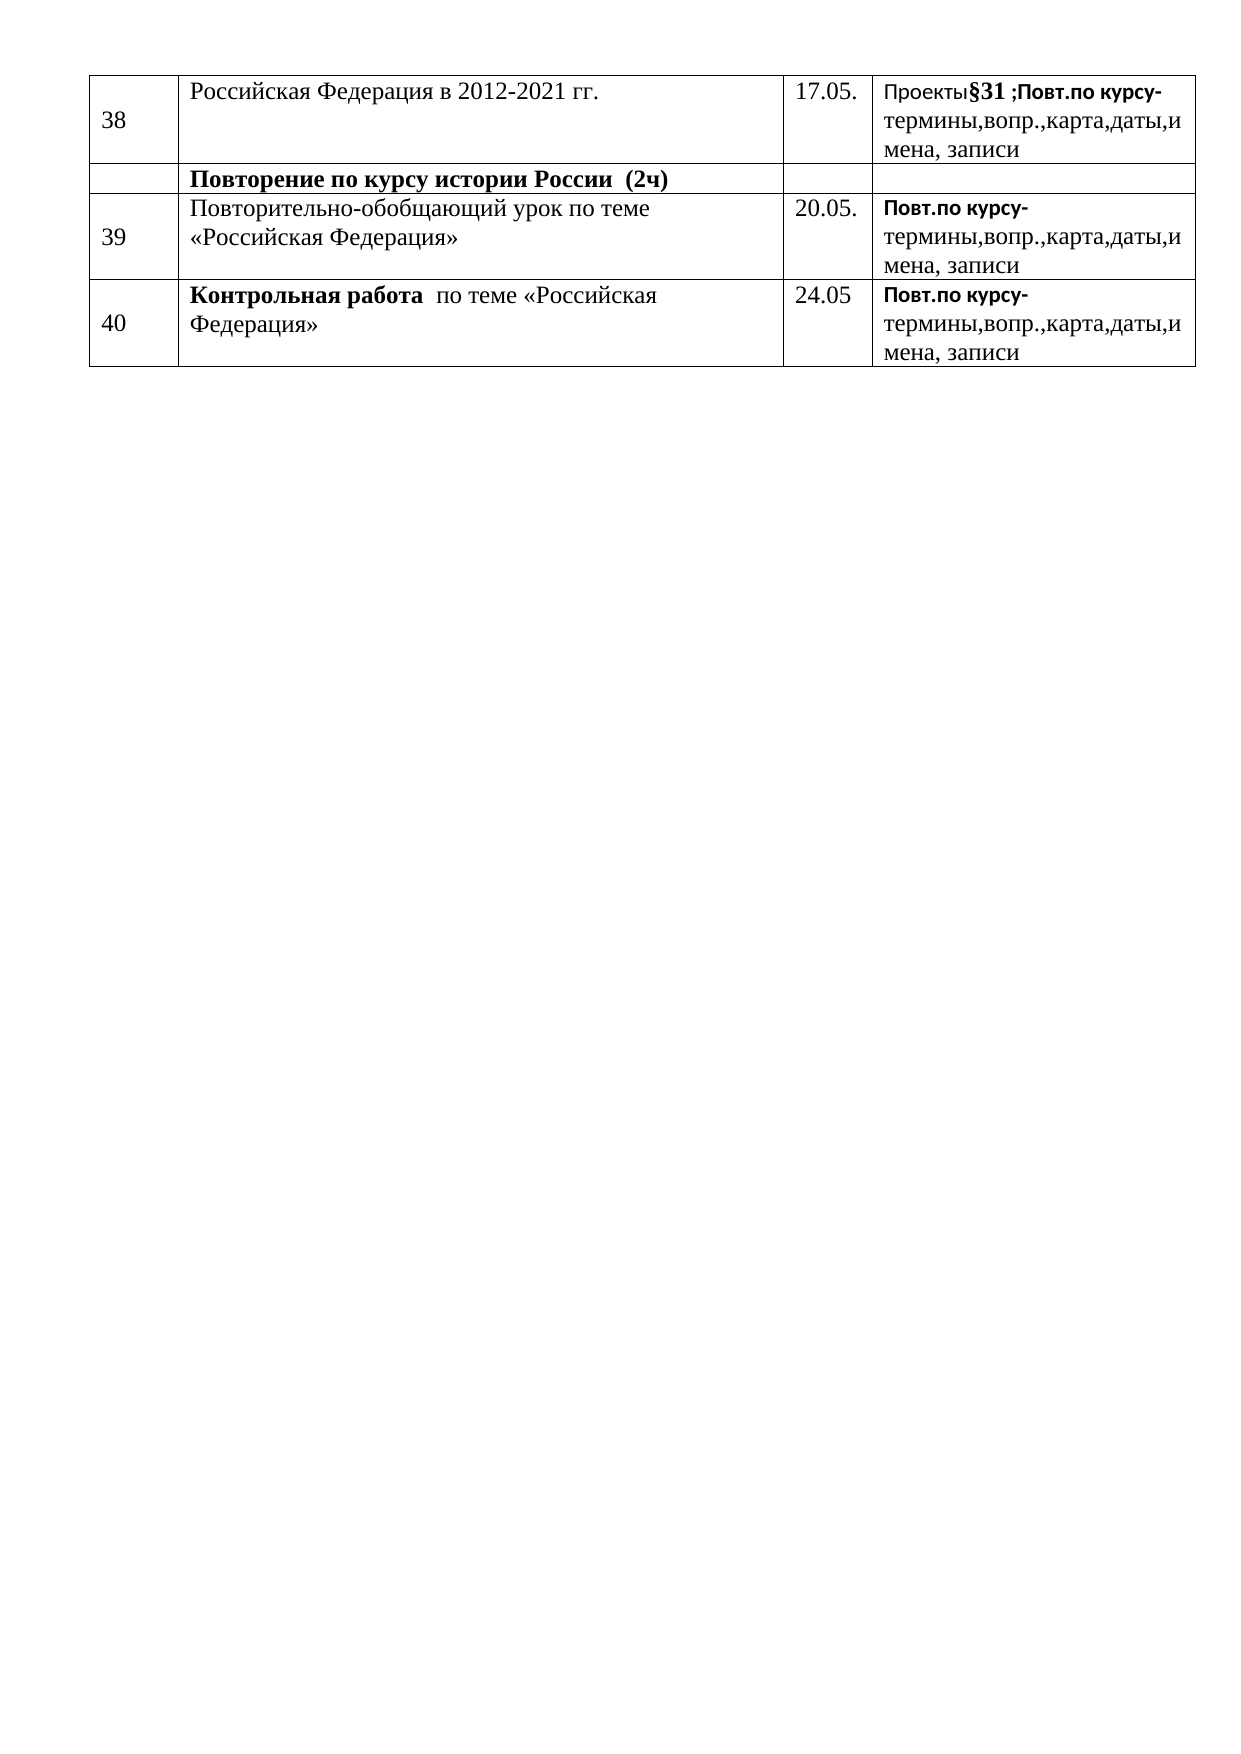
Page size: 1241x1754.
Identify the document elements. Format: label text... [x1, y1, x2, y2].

table_cell [90, 164, 178, 192]
table_cell [873, 164, 1195, 192]
table_cell 38 [90, 76, 178, 163]
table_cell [179, 76, 783, 163]
table_cell Повторительно-обобщающий урок по теме «Российская Федерация» [179, 194, 783, 279]
table_cell Проекты§31 ;Повт.по курсу- термины,вопр.,карта,даты,имена, записи [873, 76, 1195, 163]
table_cell Контрольная работа по теме «Российская Федерация» [179, 280, 783, 366]
table_cell Повт.по курсу- термины,вопр.,карта,даты,имена, записи [873, 194, 1195, 279]
table_cell 40 [90, 280, 178, 366]
table_cell [784, 164, 872, 192]
table_cell 39 [90, 194, 178, 279]
table_cell Повт.по курсу- термины,вопр.,карта,даты,имена, записи [873, 280, 1195, 366]
table_cell 17.05. [784, 76, 872, 163]
table_cell 20.05. [784, 194, 872, 279]
table_cell Повторение по курсу истории России (2ч) [179, 164, 783, 192]
table_cell 24.05 [784, 280, 872, 366]
